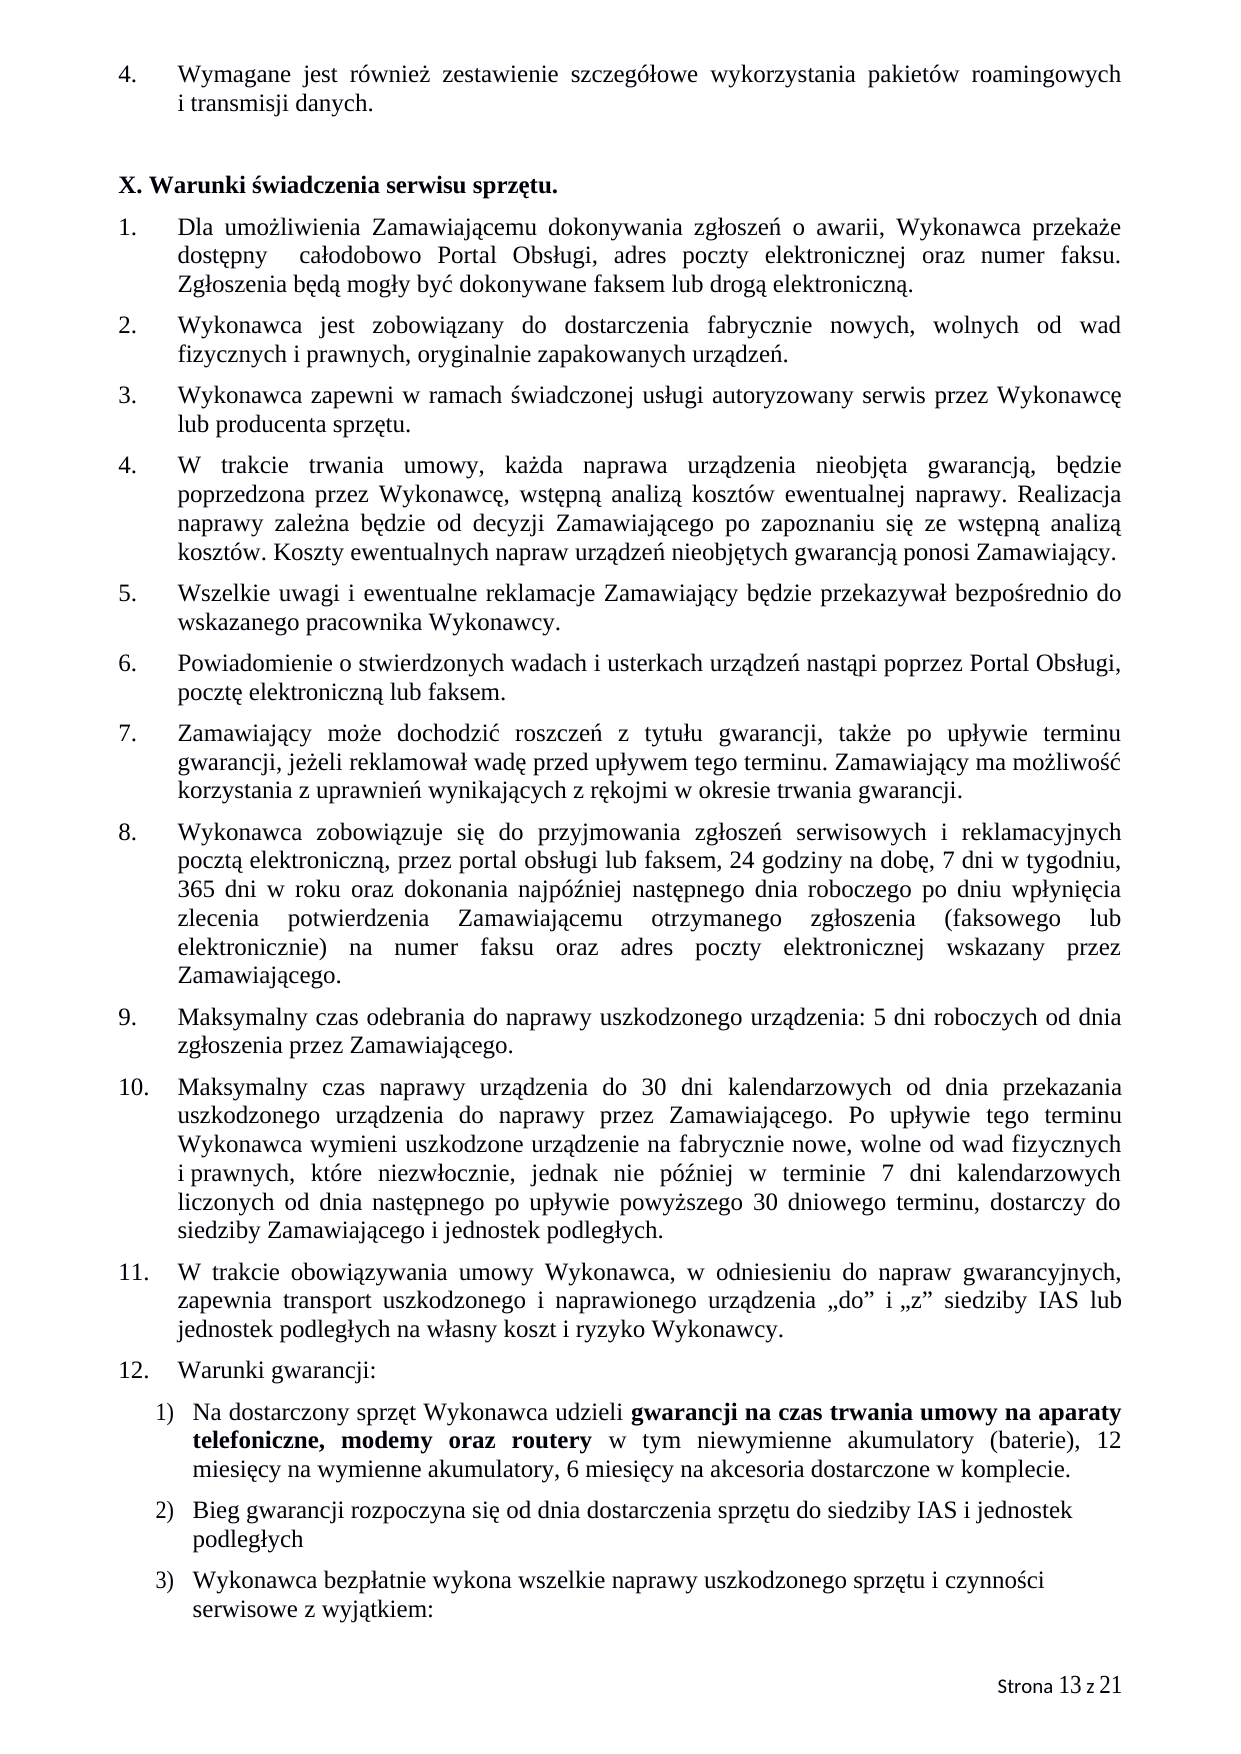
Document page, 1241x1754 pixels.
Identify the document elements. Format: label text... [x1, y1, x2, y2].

list Dla umożliwienia Zamawiającemu dokonywania zgłoszeń o awarii, Wykonawca przekaże dostępny całodobowo Portal Obsługi, adres poczty elektronicznej oraz numer faksu. Zgłoszenia będą mogły być dokonywane faksem lub drogą elektroniczną. [118, 212, 1122, 298]
list Zamawiający może dochodzić roszczeń z tytułu gwarancji, także po upływie terminu gwarancji, jeżeli reklamował wadę przed upływem tego terminu. Zamawiający ma możliwość korzystania z uprawnień wynikających z rękojmi w okresie trwania gwarancji. [118, 718, 1122, 804]
subtitle X. Warunki świadczenia serwisu sprzętu. [118, 170, 1122, 199]
list Wykonawca jest zobowiązany do dostarczenia fabrycznie nowych, wolnych od wad fizycznych i prawnych, oryginalnie zapakowanych urządzeń. [118, 310, 1122, 368]
list Wykonawca bezpłatnie wykona wszelkie naprawy uszkodzonego sprzętu i czynności serwisowe z wyjątkiem: [155, 1565, 1122, 1623]
list Wymagane jest również zestawienie szczegółowe wykorzystania pakietów roamingowych i transmisji danych. [118, 59, 1122, 117]
list Wszelkie uwagi i ewentualne reklamacje Zamawiający będzie przekazywał bezpośrednio do wskazanego pracownika Wykonawcy. [118, 578, 1122, 635]
list Wykonawca zapewni w ramach świadczonej usługi autoryzowany serwis przez Wykonawcę lub producenta sprzętu. [118, 380, 1122, 438]
list W trakcie trwania umowy, każda naprawa urządzenia nieobjęta gwarancją, będzie poprzedzona przez Wykonawcę, wstępną analizą kosztów ewentualnej naprawy. Realizacja naprawy zależna będzie od decyzji Zamawiającego po zapoznaniu się ze wstępną analizą kosztów. Koszty ewentualnych napraw urządzeń nieobjętych gwarancją ponosi Zamawiający. [118, 450, 1122, 565]
list Powiadomienie o stwierdzonych wadach i usterkach urządzeń nastąpi poprzez Portal Obsługi, pocztę elektroniczną lub faksem. [118, 648, 1122, 705]
list W trakcie obowiązywania umowy Wykonawca, w odniesieniu do napraw gwarancyjnych, zapewnia transport uszkodzonego i naprawionego urządzenia „do” i „z” siedziby IAS lub jednostek podległych na własny koszt i ryzyko Wykonawcy. [118, 1257, 1122, 1343]
list Na dostarczony sprzęt Wykonawca udzieli gwarancji na czas trwania umowy na aparaty telefoniczne, modemy oraz routery w tym niewymienne akumulatory (baterie), 12 miesięcy na wymienne akumulatory, 6 miesięcy na akcesoria dostarczone w komplecie. [155, 1397, 1122, 1483]
list Maksymalny czas odebrania do naprawy uszkodzonego urządzenia: 5 dni roboczych od dnia zgłoszenia przez Zamawiającego. [118, 1002, 1122, 1059]
list Wykonawca zobowiązuje się do przyjmowania zgłoszeń serwisowych i reklamacyjnych pocztą elektroniczną, przez portal obsługi lub faksem, 24 godziny na dobę, 7 dni w tygodniu, 365 dni w roku oraz dokonania najpóźniej następnego dnia roboczego po dniu wpłynięcia zlecenia potwierdzenia Zamawiającemu otrzymanego zgłoszenia (faksowego lub elektronicznie) na numer faksu oraz adres poczty elektronicznej wskazany przez Zamawiającego. [118, 817, 1122, 989]
list Warunki gwarancji: [118, 1355, 1122, 1384]
list Bieg gwarancji rozpoczyna się od dnia dostarczenia sprzętu do siedziby IAS i jednostek podległych [155, 1495, 1122, 1553]
list Maksymalny czas naprawy urządzenia do 30 dni kalendarzowych od dnia przekazania uszkodzonego urządzenia do naprawy przez Zamawiającego. Po upływie tego terminu Wykonawca wymieni uszkodzone urządzenie na fabrycznie nowe, wolne od wad fizycznych i prawnych, które niezwłocznie, jednak nie później w terminie 7 dni kalendarzowych liczonych od dnia następnego po upływie powyższego 30 dniowego terminu, dostarczy do siedziby Zamawiającego i jednostek podległych. [118, 1072, 1122, 1244]
